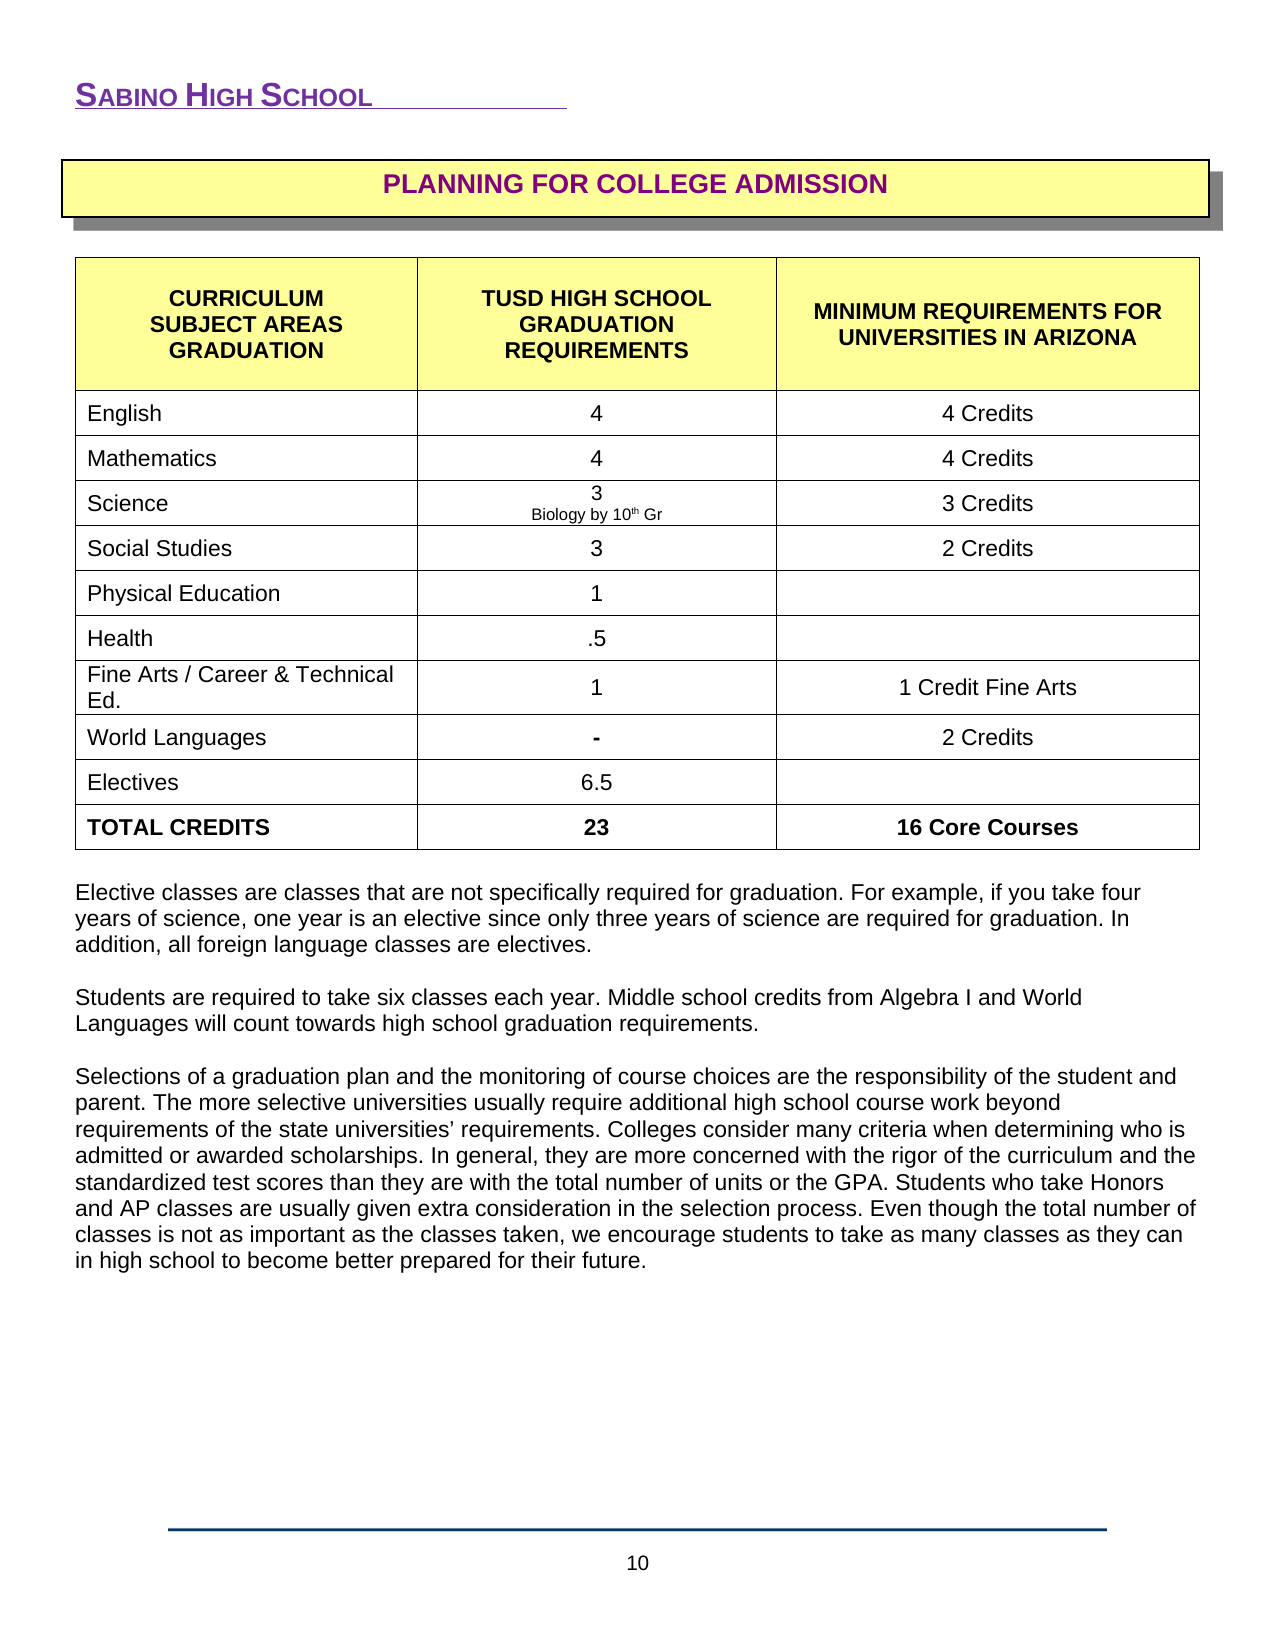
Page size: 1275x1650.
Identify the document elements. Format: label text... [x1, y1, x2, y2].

table_cell 3 Biology by 10th Gr [418, 481, 776, 525]
table_cell English [76, 391, 417, 435]
table_header CURRICULUM SUBJECT AREAS GRADUATION [76, 258, 417, 390]
table_cell 4 Credits [777, 391, 1199, 435]
table_cell 4 Credits [777, 436, 1199, 480]
text Elective classes are classes that are not specifically required for graduation. For example, if you take four years of science, one year is an elective since only three years of science are required for graduation. In addition, all foreign language classes are electives. [75, 878, 1200, 958]
picture [168, 1522, 1107, 1538]
table_cell [777, 571, 1199, 615]
table_cell 2 Credits [777, 715, 1199, 759]
table_cell 6.5 [418, 760, 776, 804]
table_cell 3 [418, 526, 776, 570]
table_cell Science [76, 481, 417, 525]
table_cell 2 Credits [777, 526, 1199, 570]
table_cell 1 [418, 661, 776, 714]
table_cell 3 Credits [777, 481, 1199, 525]
table_cell 1 [418, 571, 776, 615]
table_header MINIMUM REQUIREMENTS FOR UNIVERSITIES IN [777, 258, 1199, 390]
text Selections of a graduation plan and the monitoring of course choices are the responsibility of the student and parent. The more selective universities usually require additional high school course work beyond requirements of the state universities’ requirements. Colleges consider many criteria when determining who is admitted or awarded scholarships. In general, they are more concerned with the rigor of the curriculum and the standardized test scores than they are with the total number of units or the GPA. Students who take Honors and AP classes are usually given extra consideration in the selection process. Even though the total number of classes is not as important as the classes taken, we encourage students to take as many classes as they can in high school to become better prepared for their future. [75, 1063, 1200, 1274]
table_cell Social Studies [76, 526, 417, 570]
table_cell Electives [76, 760, 417, 804]
table_cell TOTAL CREDITS [76, 805, 417, 849]
table_cell Fine Arts / Career & Technical Ed. [76, 661, 417, 714]
table_header GRADUATION REQUIREMENTS [418, 258, 776, 390]
text Students are required to take six classes each year. Middle school credits from Algebra I and World Languages will count towards high school graduation requirements. [75, 984, 1200, 1037]
table_cell .5 [418, 616, 776, 660]
table_cell 4 [418, 391, 776, 435]
table_cell Physical Education [76, 571, 417, 615]
table_cell 4 [418, 436, 776, 480]
table_cell 16 Core Courses [777, 805, 1199, 849]
table_cell 23 [418, 805, 776, 849]
table_cell 1 Credit Fine Arts [777, 661, 1199, 714]
table_cell [777, 760, 1199, 804]
table_cell World Languages [76, 715, 417, 759]
table_cell Health [76, 616, 417, 660]
table_cell [777, 616, 1199, 660]
table_cell Mathematics [76, 436, 417, 480]
table_cell - [418, 715, 776, 759]
